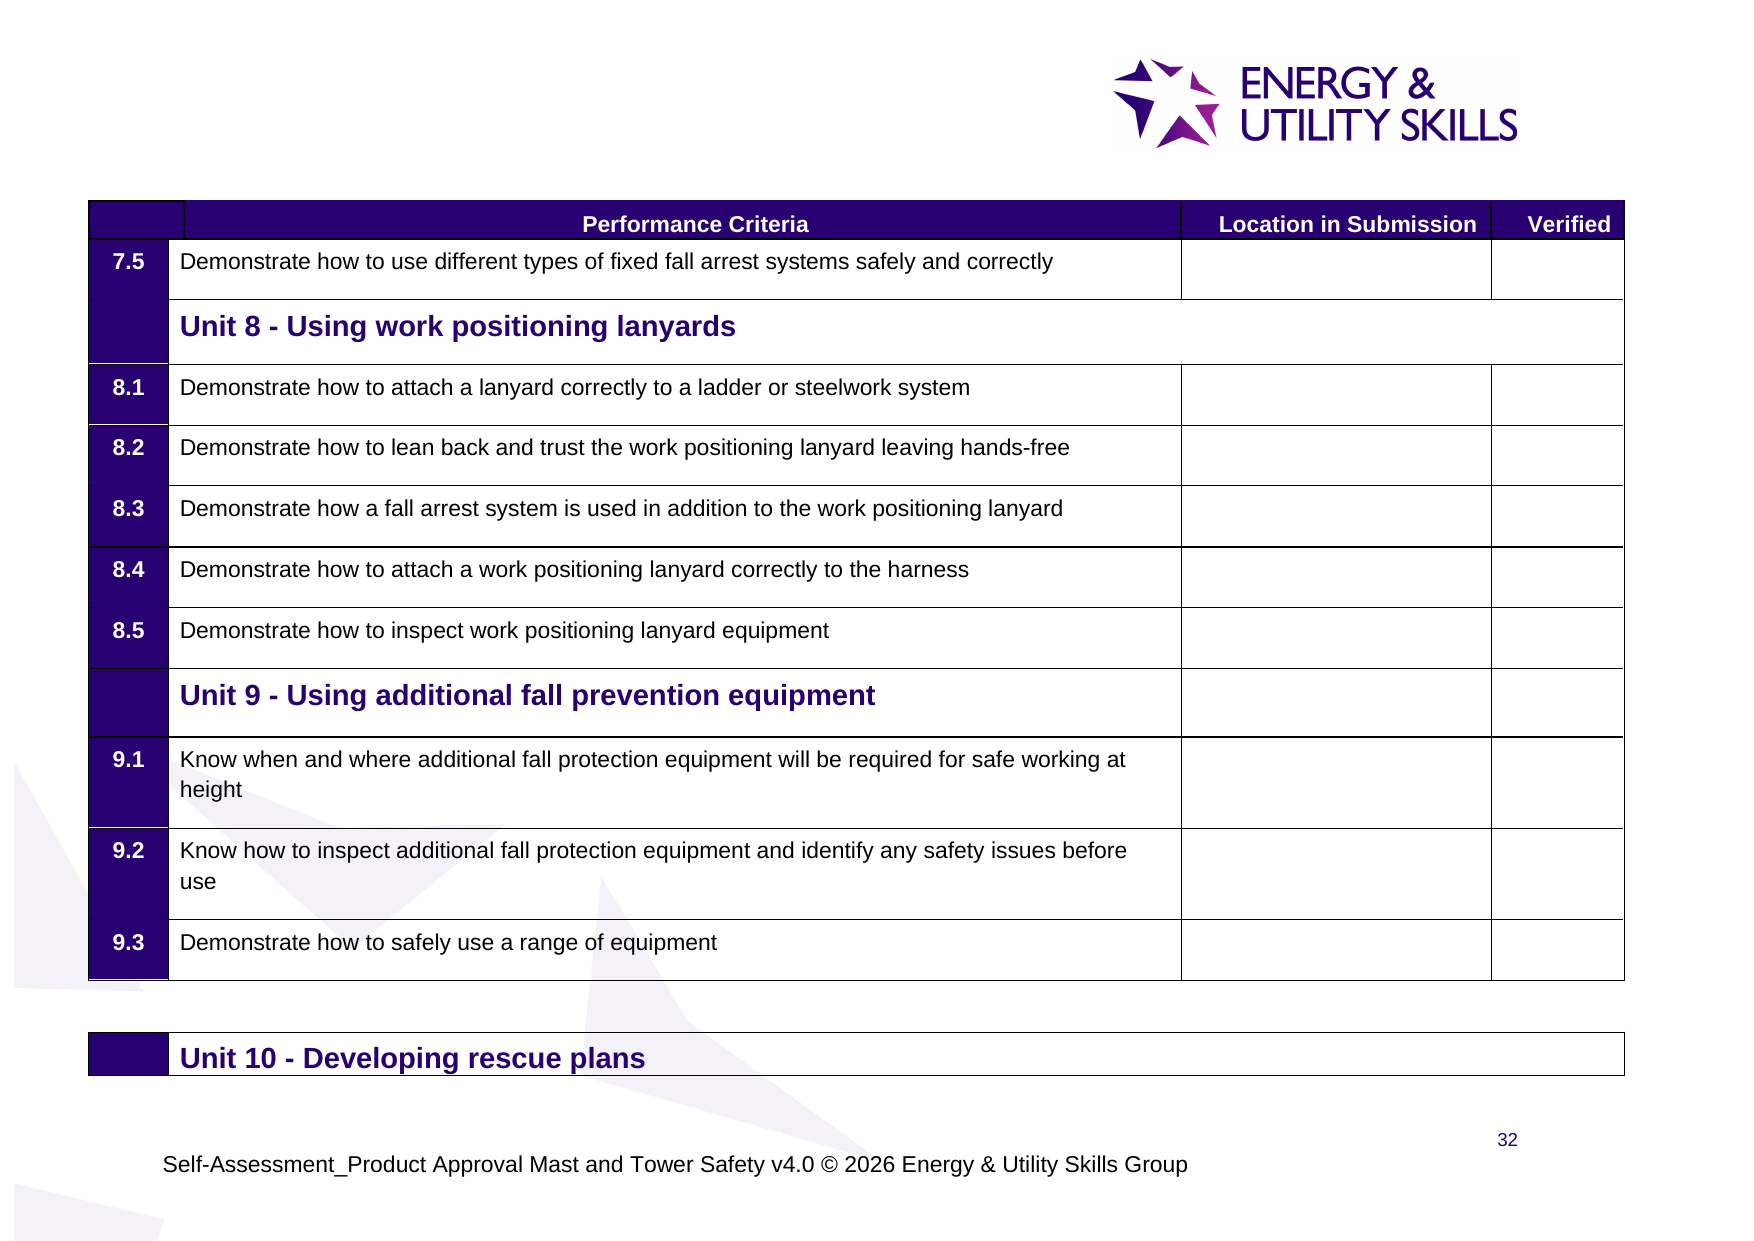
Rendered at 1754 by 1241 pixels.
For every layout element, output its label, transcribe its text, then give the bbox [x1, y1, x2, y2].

table_header Unit 10 - Developing rescue plans [169, 1033, 1624, 1075]
table_cell [1492, 828, 1624, 919]
table_header [90, 202, 183, 238]
table_header Location in Submission [1181, 200, 1491, 238]
table_header [89, 1033, 168, 1075]
table_cell 8.4 [89, 546, 168, 607]
table_cell [1492, 736, 1624, 827]
table_cell 9.1 [89, 736, 168, 827]
table_cell [1182, 240, 1491, 299]
table_cell [1182, 608, 1491, 668]
table_cell [1182, 365, 1491, 424]
table_cell Unit 9 - Using additional fall prevention equipment [169, 669, 1181, 736]
table_cell Demonstrate how to attach a lanyard correctly to a ladder or steelwork system [169, 365, 1181, 424]
table_cell Demonstrate how to use different types of fixed fall arrest systems safely and correctly [169, 240, 1181, 299]
table_cell [1492, 425, 1624, 485]
table_cell [1182, 829, 1491, 919]
picture [14, 738, 919, 1241]
table_cell Demonstrate how to safely use a range of equipment [169, 920, 1181, 979]
table_cell [1182, 548, 1491, 607]
table_header Performance Criteria [185, 200, 1181, 238]
table_cell Know how to inspect additional fall protection equipment and identify any safety issues before use [169, 829, 1181, 919]
table_cell [89, 299, 168, 363]
table_cell 7.5 [89, 240, 168, 299]
table_header Verified [1491, 200, 1623, 238]
table_cell Know when and where additional fall protection equipment will be required for safe working at height [169, 738, 1181, 827]
table_cell [1182, 920, 1491, 979]
picture [1112, 59, 1518, 149]
table_cell [1492, 546, 1624, 607]
table_cell [89, 668, 168, 736]
table_cell 8.1 [89, 364, 168, 424]
table_cell [1492, 668, 1624, 736]
table_cell Demonstrate how to lean back and trust the work positioning lanyard leaving hands-free [169, 426, 1181, 485]
table_cell Demonstrate how to attach a work positioning lanyard correctly to the harness [169, 548, 1181, 607]
table_cell Unit 8 - Using work positioning lanyards [169, 299, 1624, 363]
table_cell 8.3 [89, 485, 168, 546]
table_cell [1492, 919, 1624, 979]
table_cell [1182, 426, 1491, 485]
table_cell [1492, 607, 1624, 668]
table_cell [1182, 486, 1491, 546]
table_cell [1492, 240, 1624, 299]
table_cell [1182, 669, 1491, 736]
table_cell Demonstrate how to inspect work positioning lanyard equipment [169, 608, 1181, 668]
table_cell 9.3 [89, 919, 168, 979]
table_cell [1182, 738, 1491, 827]
table_cell 8.2 [89, 425, 168, 485]
table_cell [1492, 364, 1624, 424]
table_cell Demonstrate how a fall arrest system is used in addition to the work positioning lanyard [169, 486, 1181, 546]
table_cell 8.5 [89, 607, 168, 668]
table_cell 9.2 [89, 828, 168, 919]
table_cell [1492, 485, 1624, 546]
